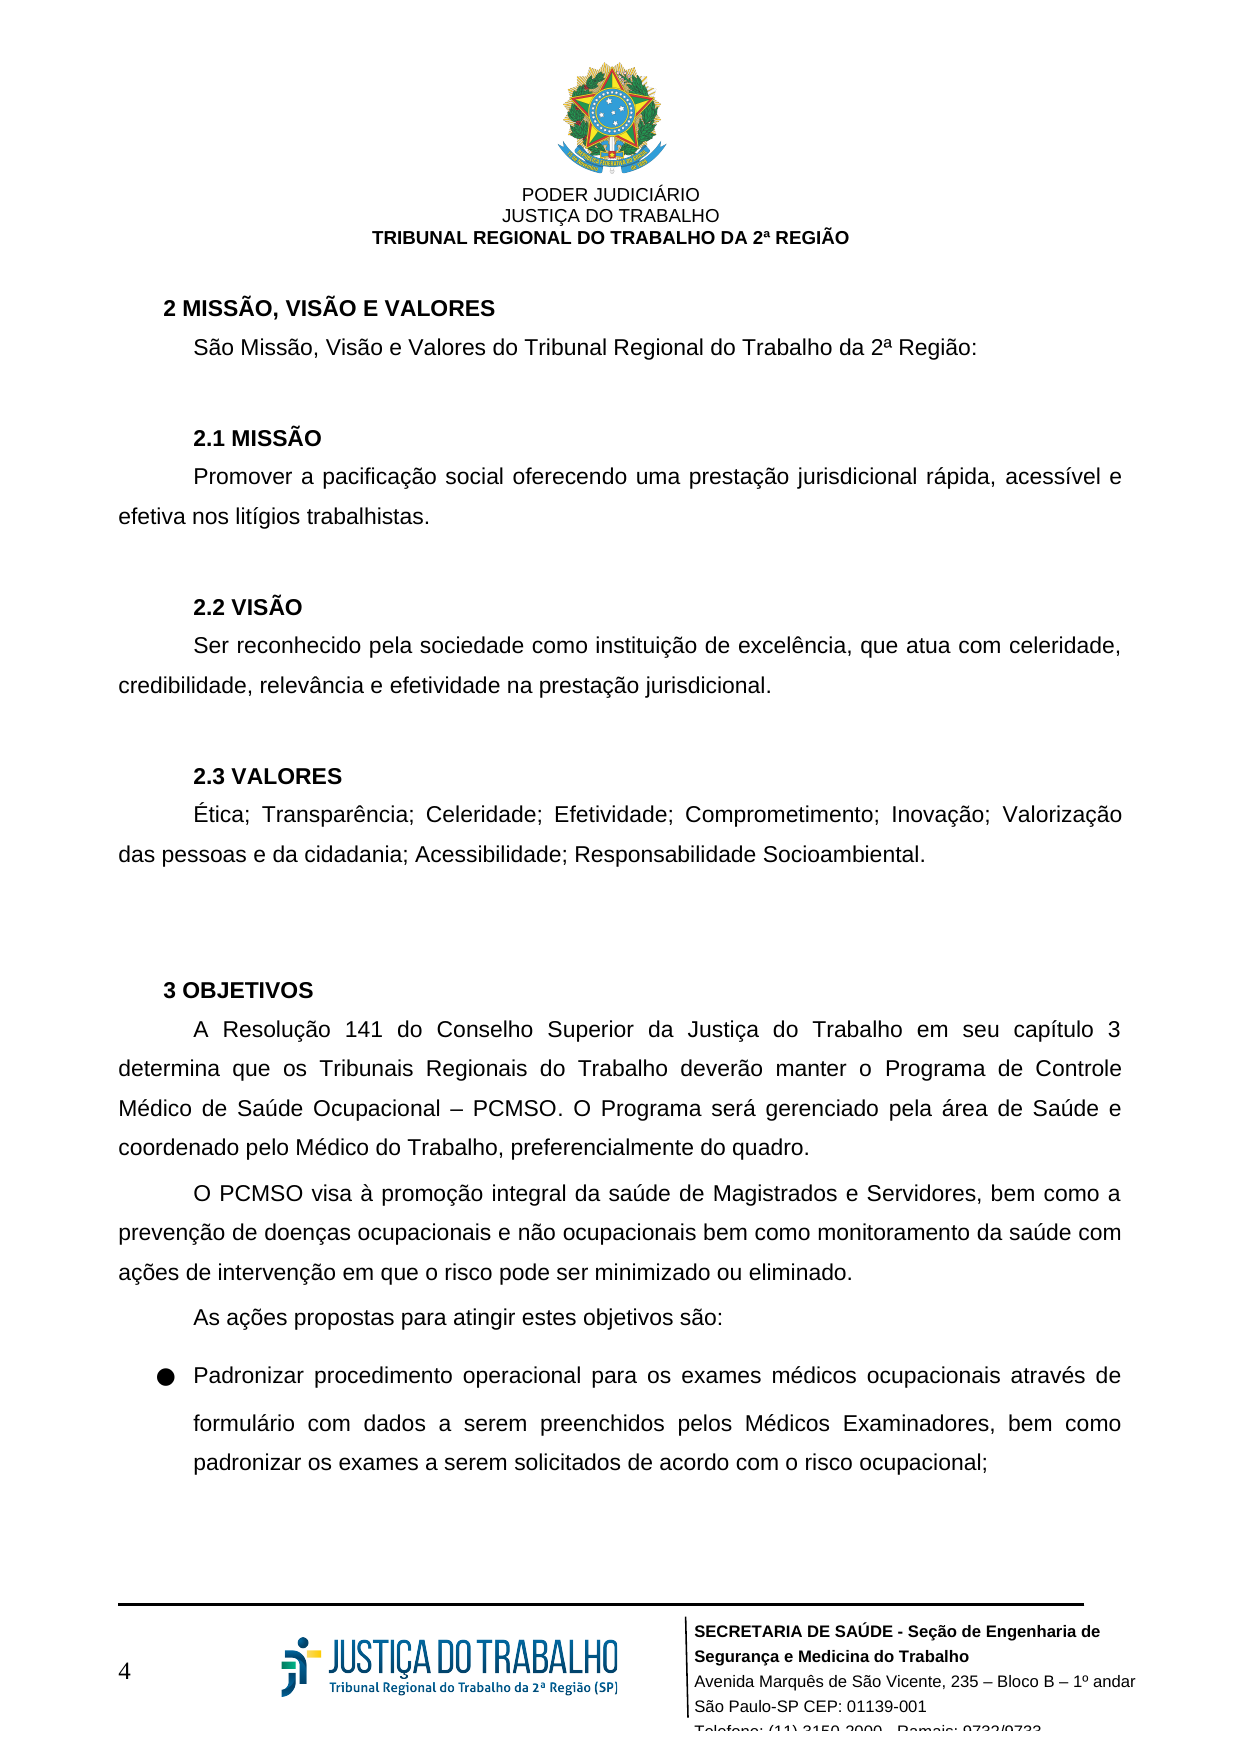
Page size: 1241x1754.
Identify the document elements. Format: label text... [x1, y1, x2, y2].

subtitle 2 MISSÃO, VISÃO E VALORES [118, 295, 1122, 321]
subtitle 2.1 MISSÃO [118, 424, 1122, 451]
picture [557, 62, 667, 174]
text Ser reconhecido pela sociedade como instituição de excelência, que atua com celeridade, credibilidade, relevância e efetividade na prestação jurisdicional. [118, 632, 1122, 698]
text O PCMSO visa à promoção integral da saúde de Magistrados e Servidores, bem como a prevenção de doenças ocupacionais e não ocupacionais bem como monitoramento da saúde com ações de intervenção em que o risco pode ser minimizado ou eliminado. [118, 1180, 1122, 1285]
text São Missão, Visão e Valores do Tribunal Regional do Trabalho da 2ª Região: [118, 334, 1122, 360]
text Promover a pacificação social oferecendo uma prestação jurisdicional rápida, acessível e efetiva nos litígios trabalhistas. [118, 463, 1122, 529]
picture [281, 1637, 618, 1697]
text A Resolução 141 do Conselho Superior da Justiça do Trabalho em seu capítulo 3 determina que os Tribunais Regionais do Trabalho deverão manter o Programa de Controle Médico de Saúde Ocupacional – PCMSO. O Programa será gerenciado pela área de Saúde e coordenado pelo Médico do Trabalho, preferencialmente do quadro. [118, 1016, 1122, 1161]
text As ações propostas para atingir estes objetivos são: [118, 1304, 1122, 1331]
subtitle 2.2 VISÃO [118, 594, 1122, 620]
list Padronizar procedimento operacional para os exames médicos ocupacionais através de formulário com dados a serem preenchidos pelos Médicos Examinadores, bem como padronizar os exames a serem solicitados de acordo com o risco ocupacional; [156, 1349, 1122, 1476]
subtitle 3 OBJETIVOS [118, 977, 1122, 1003]
subtitle 2.3 VALORES [118, 763, 1122, 789]
text Ética; Transparência; Celeridade; Efetividade; Comprometimento; Inovação; Valorização das pessoas e da cidadania; Acessibilidade; Responsabilidade Socioambiental. [118, 801, 1122, 867]
